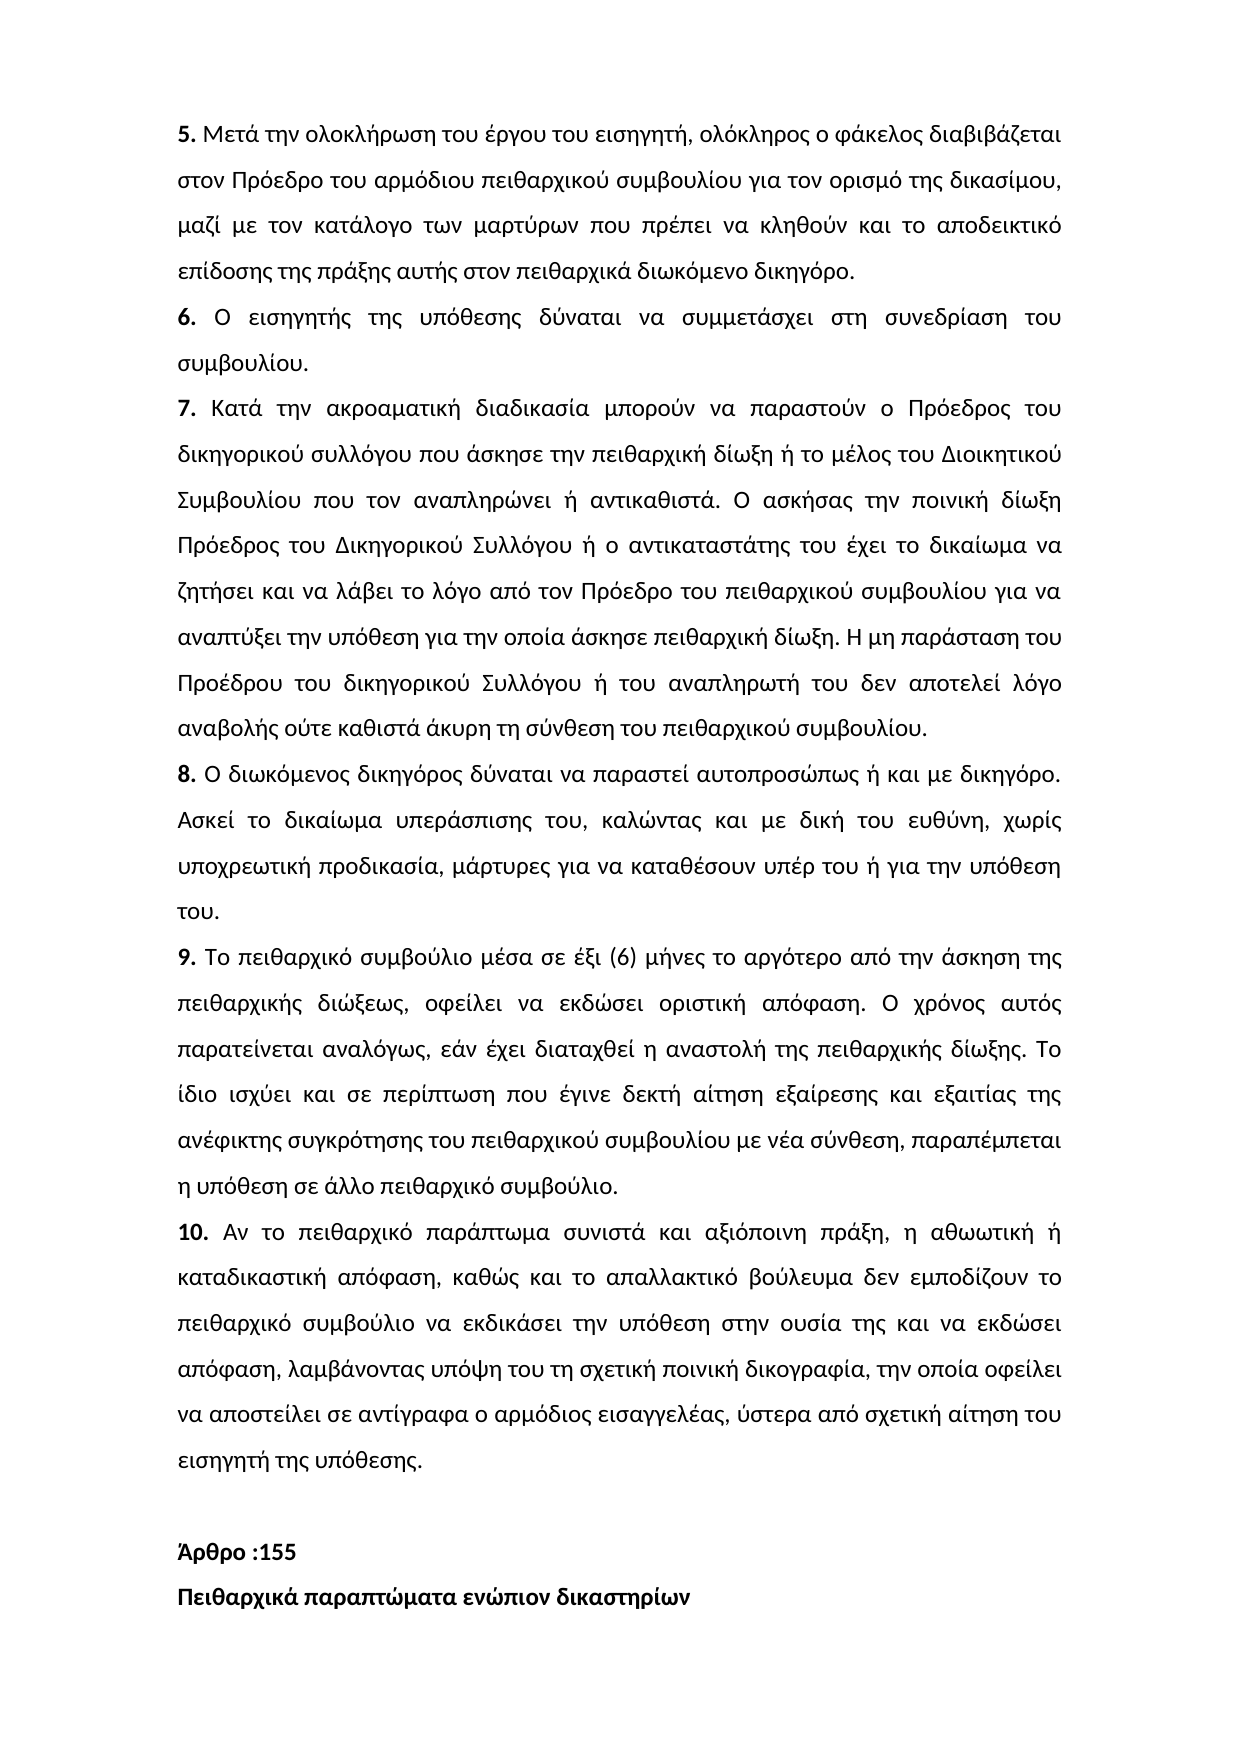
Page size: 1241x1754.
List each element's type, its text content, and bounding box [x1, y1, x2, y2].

text 10. Αν το πειθαρχικό παράπτωμα συνιστά και αξιόποινη πράξη, η αθωωτική ή καταδικαστική απόφαση, καθώς και το απαλλακτικό βούλευμα δεν εμποδίζουν το πειθαρχικό συμβούλιο να εκδικάσει την υπόθεση στην ουσία της και να εκδώσει απόφαση, λαμβάνοντας υπόψη του τη σχετική ποινική δικογραφία, την οποία οφείλει να αποστείλει σε αντίγραφα ο αρμόδιος εισαγγελέας, ύστερα από σχετική αίτηση του εισηγητή της υπόθεσης. [177, 1216, 1063, 1475]
text 7. Κατά την ακροαματική διαδικασία μπορούν να παραστούν ο Πρόεδρος του δικηγορικού συλλόγου που άσκησε την πειθαρχική δίωξη ή το μέλος του Διοικητικού Συμβουλίου που τον αναπληρώνει ή αντικαθιστά. Ο ασκήσας την ποινική δίωξη Πρόεδρος του Δικηγορικού Συλλόγου ή ο αντικαταστάτης του έχει το δικαίωμα να ζητήσει και να λάβει το λόγο από τον Πρόεδρο του πειθαρχικού συμβουλίου για να αναπτύξει την υπόθεση για την οποία άσκησε πειθαρχική δίωξη. Η μη παράσταση του Προέδρου του δικηγορικού Συλλόγου ή του αναπληρωτή του δεν αποτελεί λόγο αναβολής ούτε καθιστά άκυρη τη σύνθεση του πειθαρχικού συμβουλίου. [177, 392, 1063, 743]
text 9. Το πειθαρχικό συμβούλιο μέσα σε έξι (6) μήνες το αργότερο από την άσκηση της πειθαρχικής διώξεως, οφείλει να εκδώσει οριστική απόφαση. Ο χρόνος αυτός παρατείνεται αναλόγως, εάν έχει διαταχθεί η αναστολή της πειθαρχικής δίωξης. Το ίδιο ισχύει και σε περίπτωση που έγινε δεκτή αίτηση εξαίρεσης και εξαιτίας της ανέφικτης συγκρότησης του πειθαρχικού συμβουλίου με νέα σύνθεση, παραπέμπεται η υπόθεση σε άλλο πειθαρχικό συμβούλιο. [177, 941, 1063, 1200]
text 6. Ο εισηγητής της υπόθεσης δύναται να συμμετάσχει στη συνεδρίαση του συμβουλίου. [177, 301, 1063, 377]
text 5. Μετά την ολοκλήρωση του έργου του εισηγητή, ολόκληρος ο φάκελος διαβιβάζεται στον Πρόεδρο του αρμόδιου πειθαρχικού συμβουλίου για τον ορισμό της δικασίμου, μαζί με τον κατάλογο των μαρτύρων που πρέπει να κληθούν και το αποδεικτικό επίδοσης της πράξης αυτής στον πειθαρχικά διωκόμενο δικηγόρο. [177, 118, 1063, 286]
text Άρθρο :155 Πειθαρχικά παραπτώματα ενώπιον δικαστηρίων [177, 1536, 1063, 1612]
text 8. Ο διωκόμενος δικηγόρος δύναται να παραστεί αυτοπροσώπως ή και με δικηγόρο. Ασκεί το δικαίωμα υπεράσπισης του, καλώντας και με δική του ευθύνη, χωρίς υποχρεωτική προδικασία, μάρτυρες για να καταθέσουν υπέρ του ή για την υπόθεση του. [177, 758, 1063, 926]
